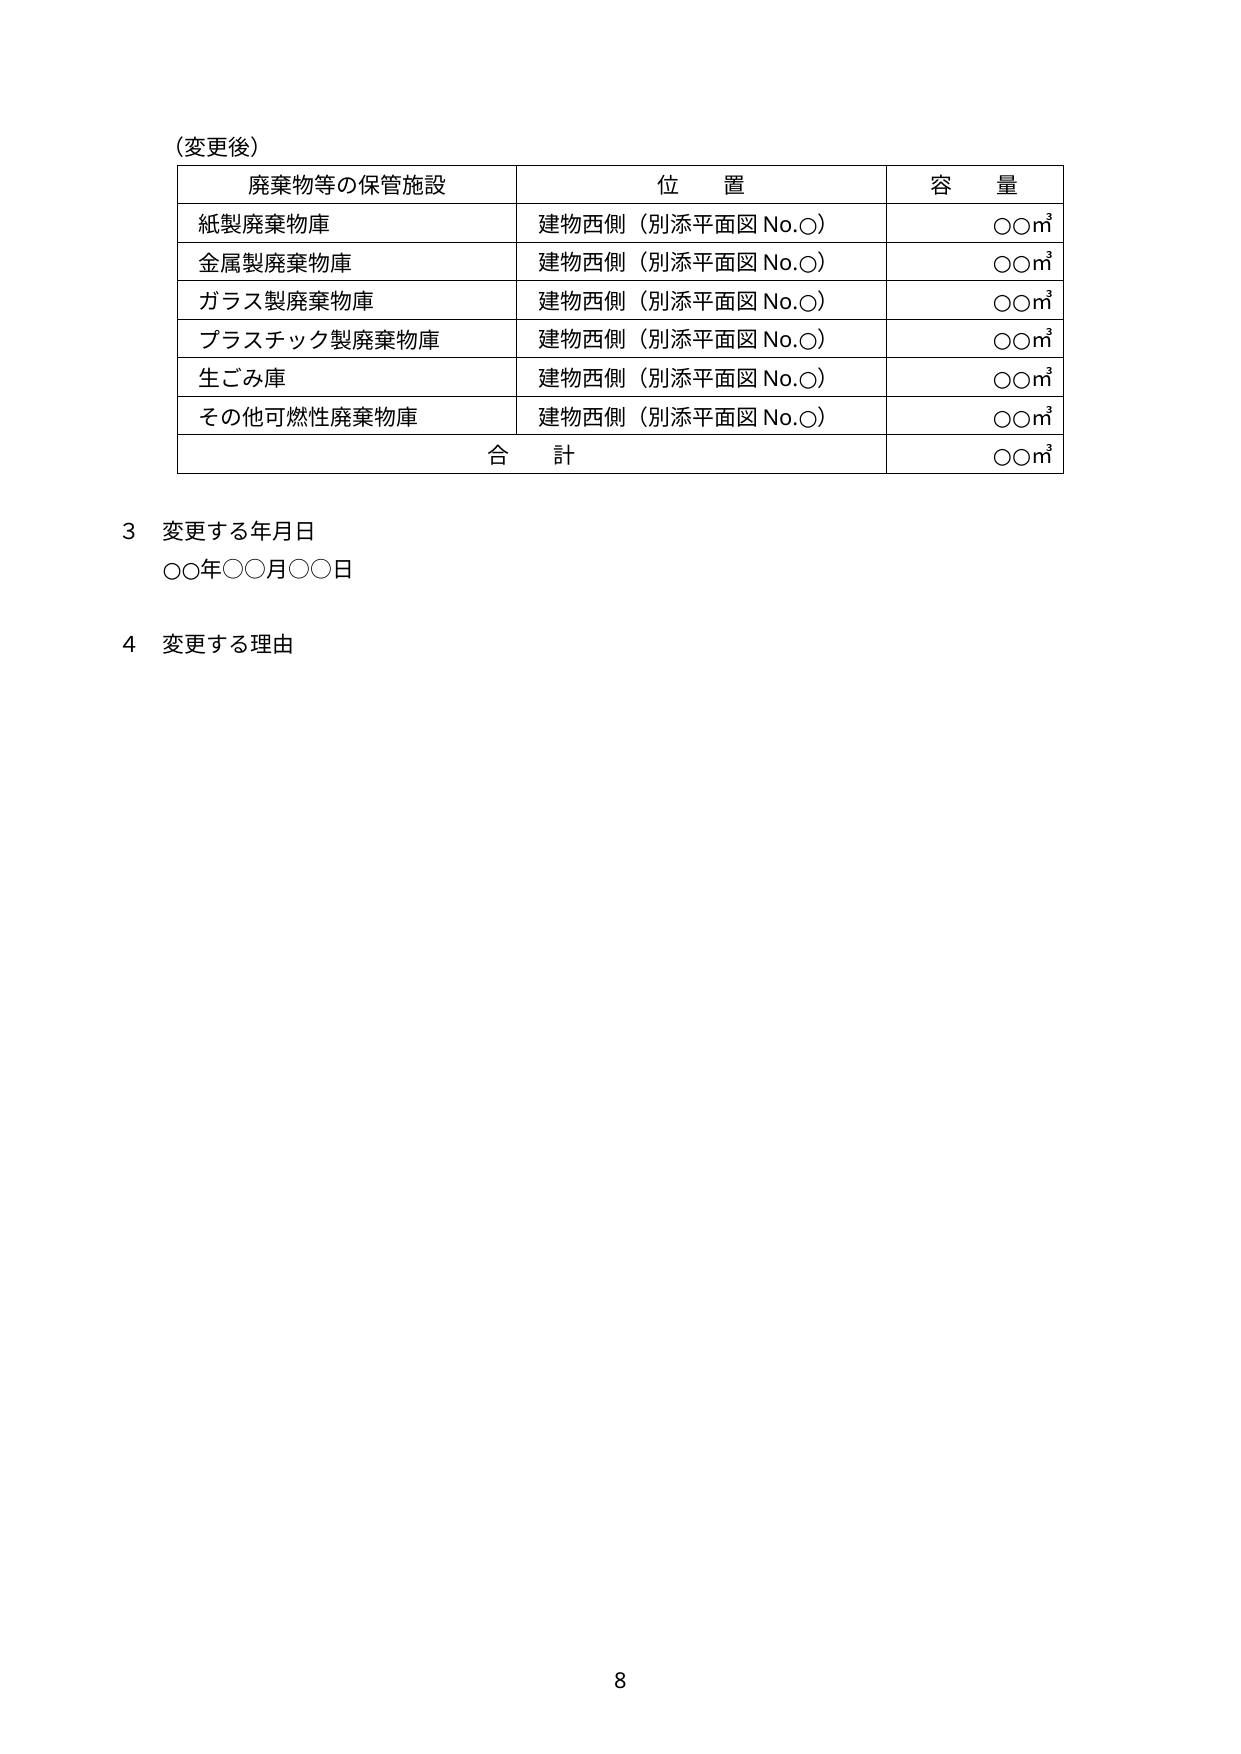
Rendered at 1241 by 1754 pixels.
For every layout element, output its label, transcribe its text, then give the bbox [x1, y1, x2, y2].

table_cell その他可燃性廃棄物庫 [178, 397, 516, 434]
text ４ 変更する理由 [118, 624, 1122, 661]
table_header 位 置 [517, 166, 886, 203]
table_cell ○○㎥ [887, 435, 1063, 473]
text ３ 変更する年月日 [118, 511, 1122, 549]
table_cell ○○㎥ [887, 358, 1063, 396]
table_cell ガラス製廃棄物庫 [178, 281, 516, 319]
table_header 容 量 [887, 166, 1063, 203]
table_cell 建物西側（別添平面図No.○） [517, 204, 886, 242]
text （変更後） [140, 127, 1122, 164]
table_header 廃棄物等の保管施設 [178, 166, 516, 203]
table_cell 建物西側（別添平面図No.○） [517, 243, 886, 280]
table_cell ○○㎥ [887, 320, 1063, 357]
table_cell 建物西側（別添平面図No.○） [517, 281, 886, 319]
table_cell ○○㎥ [887, 281, 1063, 319]
text ○○年○○月○○日 [118, 549, 1122, 586]
table_cell ○○㎥ [887, 243, 1063, 280]
table_cell プラスチック製廃棄物庫 [178, 320, 516, 357]
table_cell ○○㎥ [887, 204, 1063, 242]
table_cell 合 計 [178, 435, 886, 473]
table_cell 生ごみ庫 [178, 358, 516, 396]
table_cell 建物西側（別添平面図No.○） [517, 358, 886, 396]
table_cell 建物西側（別添平面図No.○） [517, 397, 886, 434]
table_cell 紙製廃棄物庫 [178, 204, 516, 242]
table_cell 建物西側（別添平面図No.○） [517, 320, 886, 357]
table_cell ○○㎥ [887, 397, 1063, 434]
table_cell 金属製廃棄物庫 [178, 243, 516, 280]
